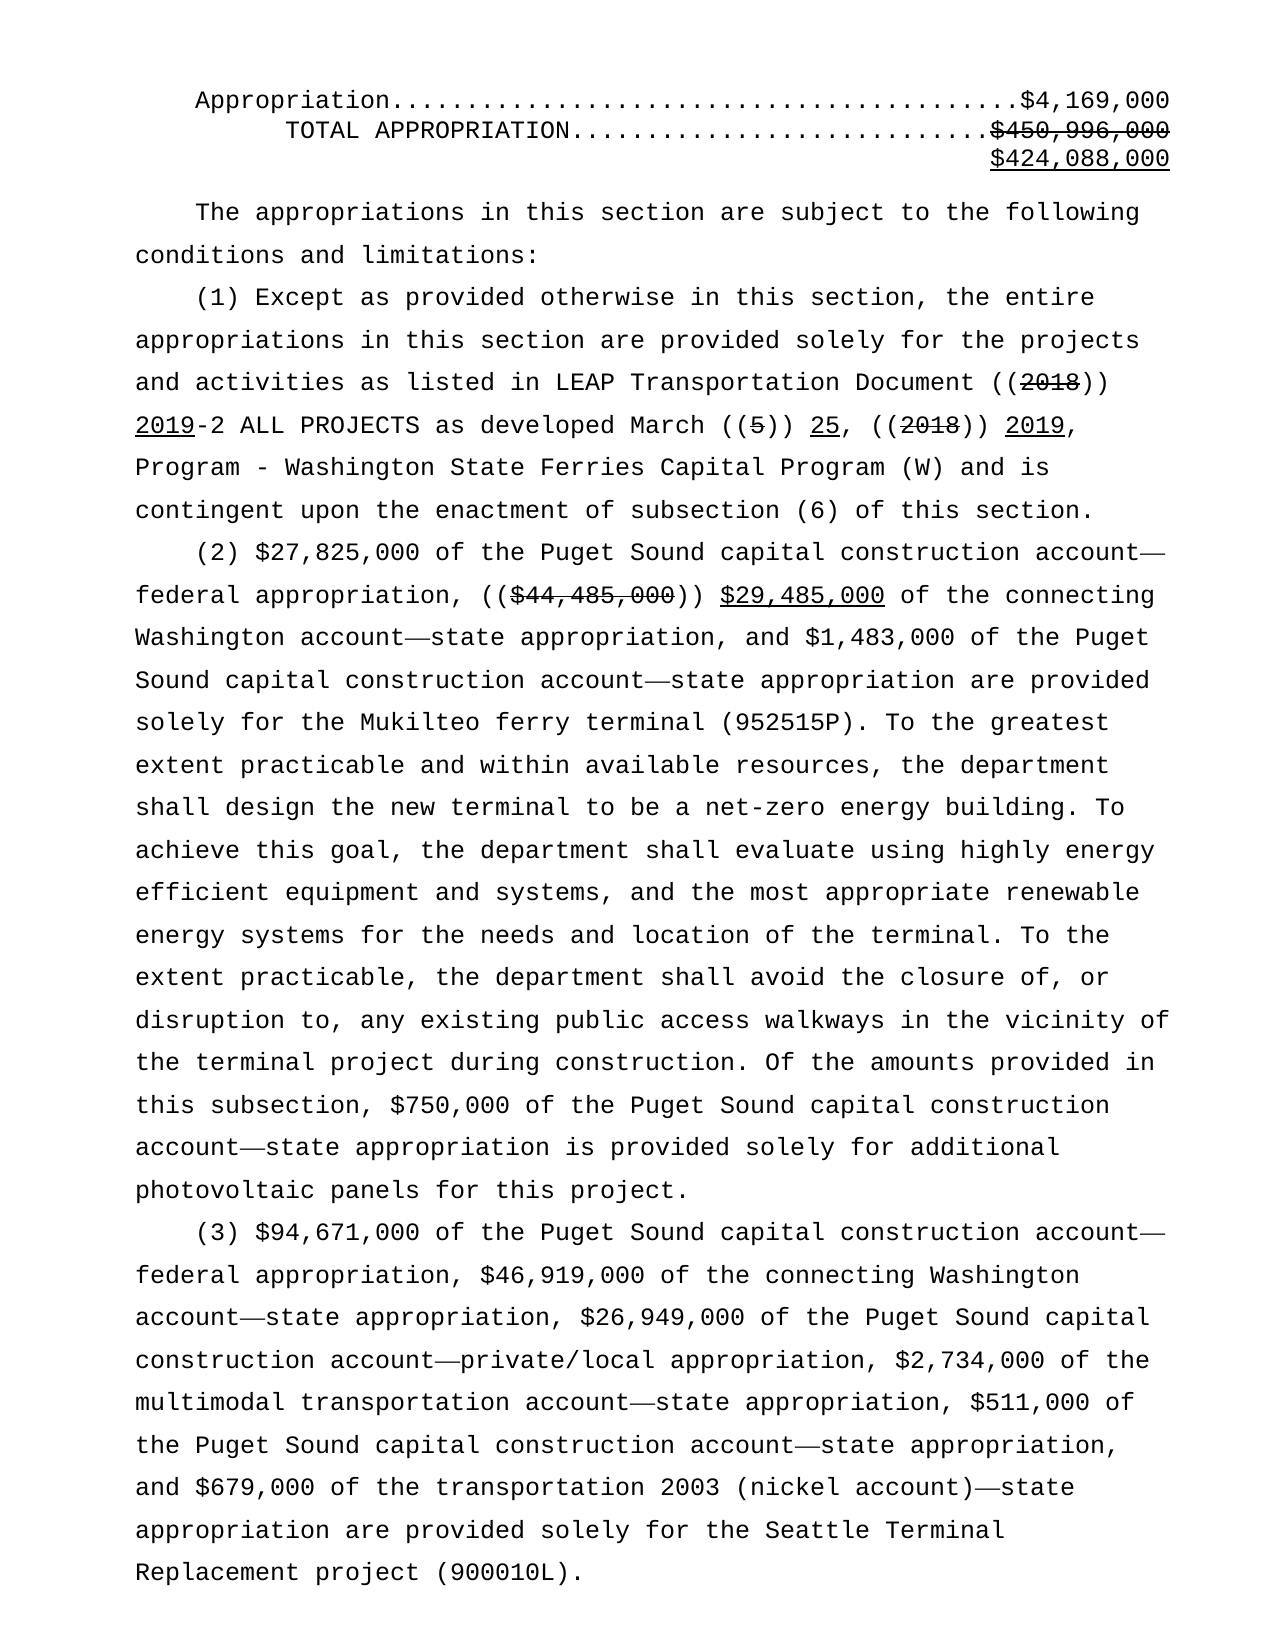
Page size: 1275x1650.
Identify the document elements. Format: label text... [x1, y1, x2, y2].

text TOTAL APPROPRIATION $450,996,000 [135, 117, 1170, 146]
text (3) $94,671,000 of the Puget Sound capital construction account—federal appropriation, $46,919,000 of the connecting Washington account—state appropriation, $26,949,000 of the Puget Sound capital construction account—private/local appropriation, $2,734,000 of the multimodal transportation account—state appropriation, $511,000 of the Puget Sound capital construction account—state appropriation, and $679,000 of the transportation 2003 (nickel account)—state appropriation are provided solely for the Seattle Terminal Replacement project (900010L). [135, 1207, 1170, 1589]
text Appropriation $4,169,000 [135, 75, 1170, 117]
text (2) $27,825,000 of the Puget Sound capital construction account—federal appropriation, (($44,485,000)) $29,485,000 of the connecting Washington account—state appropriation, and $1,483,000 of the Puget Sound capital construction account—state appropriation are provided solely for the Mukilteo ferry terminal (952515P). To the greatest extent practicable and within available resources, the department shall design the new terminal to be a net-zero energy building. To achieve this goal, the department shall evaluate using highly energy efficient equipment and systems, and the most appropriate renewable energy systems for the needs and location of the terminal. To the extent practicable, the department shall avoid the closure of, or disruption to, any existing public access walkways in the vicinity of the terminal project during construction. Of the amounts provided in this subsection, $750,000 of the Puget Sound capital construction account—state appropriation is provided solely for additional photovoltaic panels for this project. [135, 527, 1170, 1207]
text (1) Except as provided otherwise in this section, the entire appropriations in this section are provided solely for the projects and activities as listed in LEAP Transportation Document ((2018)) 2019-2 ALL PROJECTS as developed March ((5)) 25, ((2018)) 2019, Program - Washington State Ferries Capital Program (W) and is contingent upon the enactment of subsection (6) of this section. [135, 272, 1170, 527]
text The appropriations in this section are subject to the following conditions and limitations: [135, 187, 1170, 272]
text $424,088,000 [135, 146, 1170, 174]
